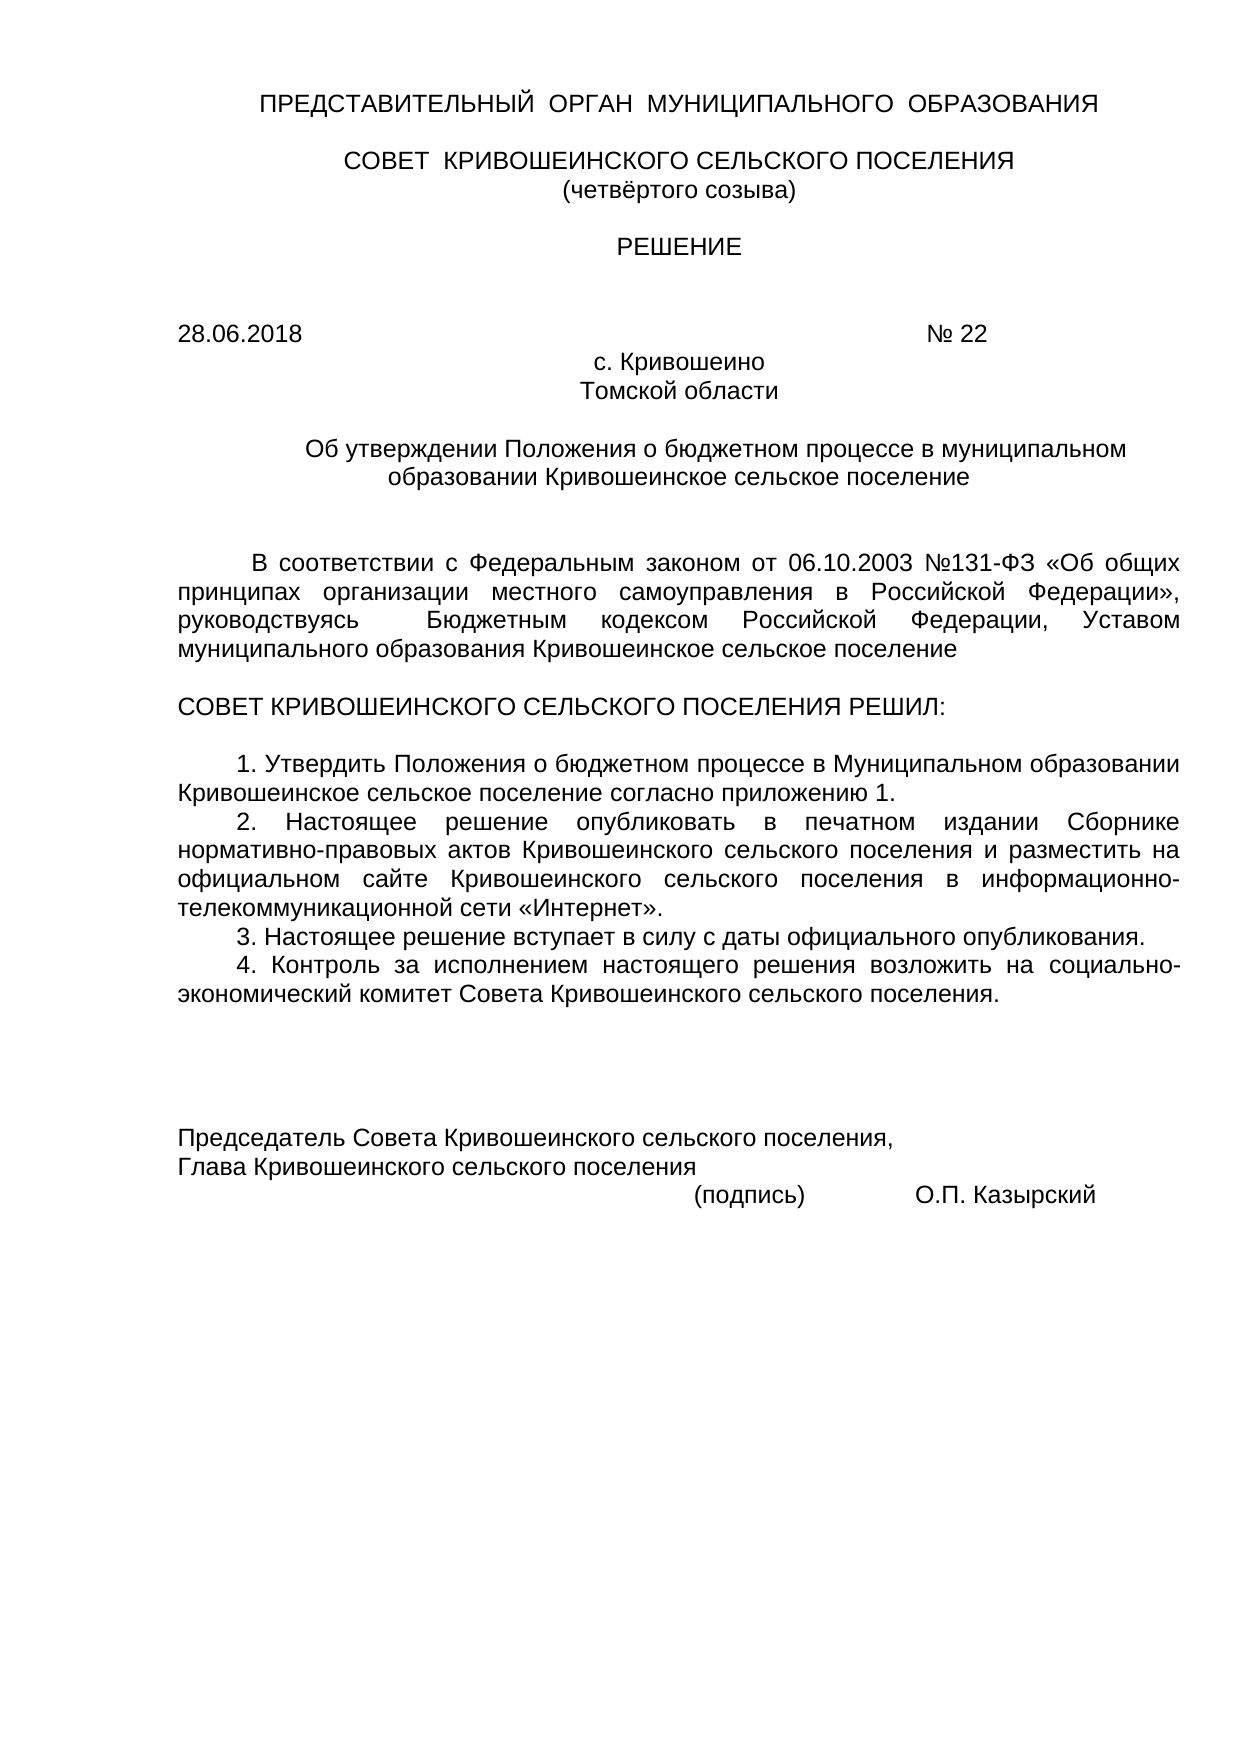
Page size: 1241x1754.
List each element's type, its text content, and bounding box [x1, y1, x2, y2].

text 28.06.2018 № 22 [177, 319, 1181, 347]
text Председатель Совета Кривошеинского сельского поселения, [177, 1123, 1181, 1152]
text 3. Настоящее решение вступает в силу с даты официального опубликования. [177, 922, 1181, 950]
text 1. Утвердить Положения о бюджетном процессе в Муниципальном образовании Кривошеинское сельское поселение согласно приложению 1. [177, 749, 1181, 807]
text Томской области [177, 376, 1181, 405]
text В соответствии с Федеральным законом от 06.10.2003 №131-ФЗ «Об общих принципах организации местного самоуправления в Российской Федерации», руководствуясь Бюджетным кодексом Российской Федерации, Уставом муниципального образования Кривошеинское сельское поселение [177, 548, 1181, 663]
text 2. Настоящее решение опубликовать в печатном издании Сборнике нормативно-правовых актов Кривошеинского сельского поселения и разместить на официальном сайте Кривошеинского сельского поселения в информационно-телекоммуникационной сети «Интернет». [177, 807, 1181, 922]
text (четвёртого созыва) [177, 175, 1181, 204]
text с. Кривошеино [177, 347, 1181, 376]
text СОВЕТ КРИВОШЕИНСКОГО СЕЛЬСКОГО ПОСЕЛЕНИЯ [177, 146, 1181, 175]
text РЕШЕНИЕ [177, 232, 1181, 261]
text Об утверждении Положения о бюджетном процессе в муниципальном образовании Кривошеинское сельское поселение [177, 434, 1181, 491]
text ПРЕДСТАВИТЕЛЬНЫЙ ОРГАН МУНИЦИПАЛЬНОГО ОБРАЗОВАНИЯ [177, 89, 1181, 117]
text (подпись) О.П. Казырский [177, 1180, 1181, 1209]
text СОВЕТ КРИВОШЕИНСКОГО СЕЛЬСКОГО ПОСЕЛЕНИЯ РЕШИЛ: [177, 692, 1181, 720]
text 4. Контроль за исполнением настоящего решения возложить на социально-экономический комитет Совета Кривошеинского сельского поселения. [177, 950, 1181, 1008]
text Глава Кривошеинского сельского поселения [177, 1152, 1181, 1180]
